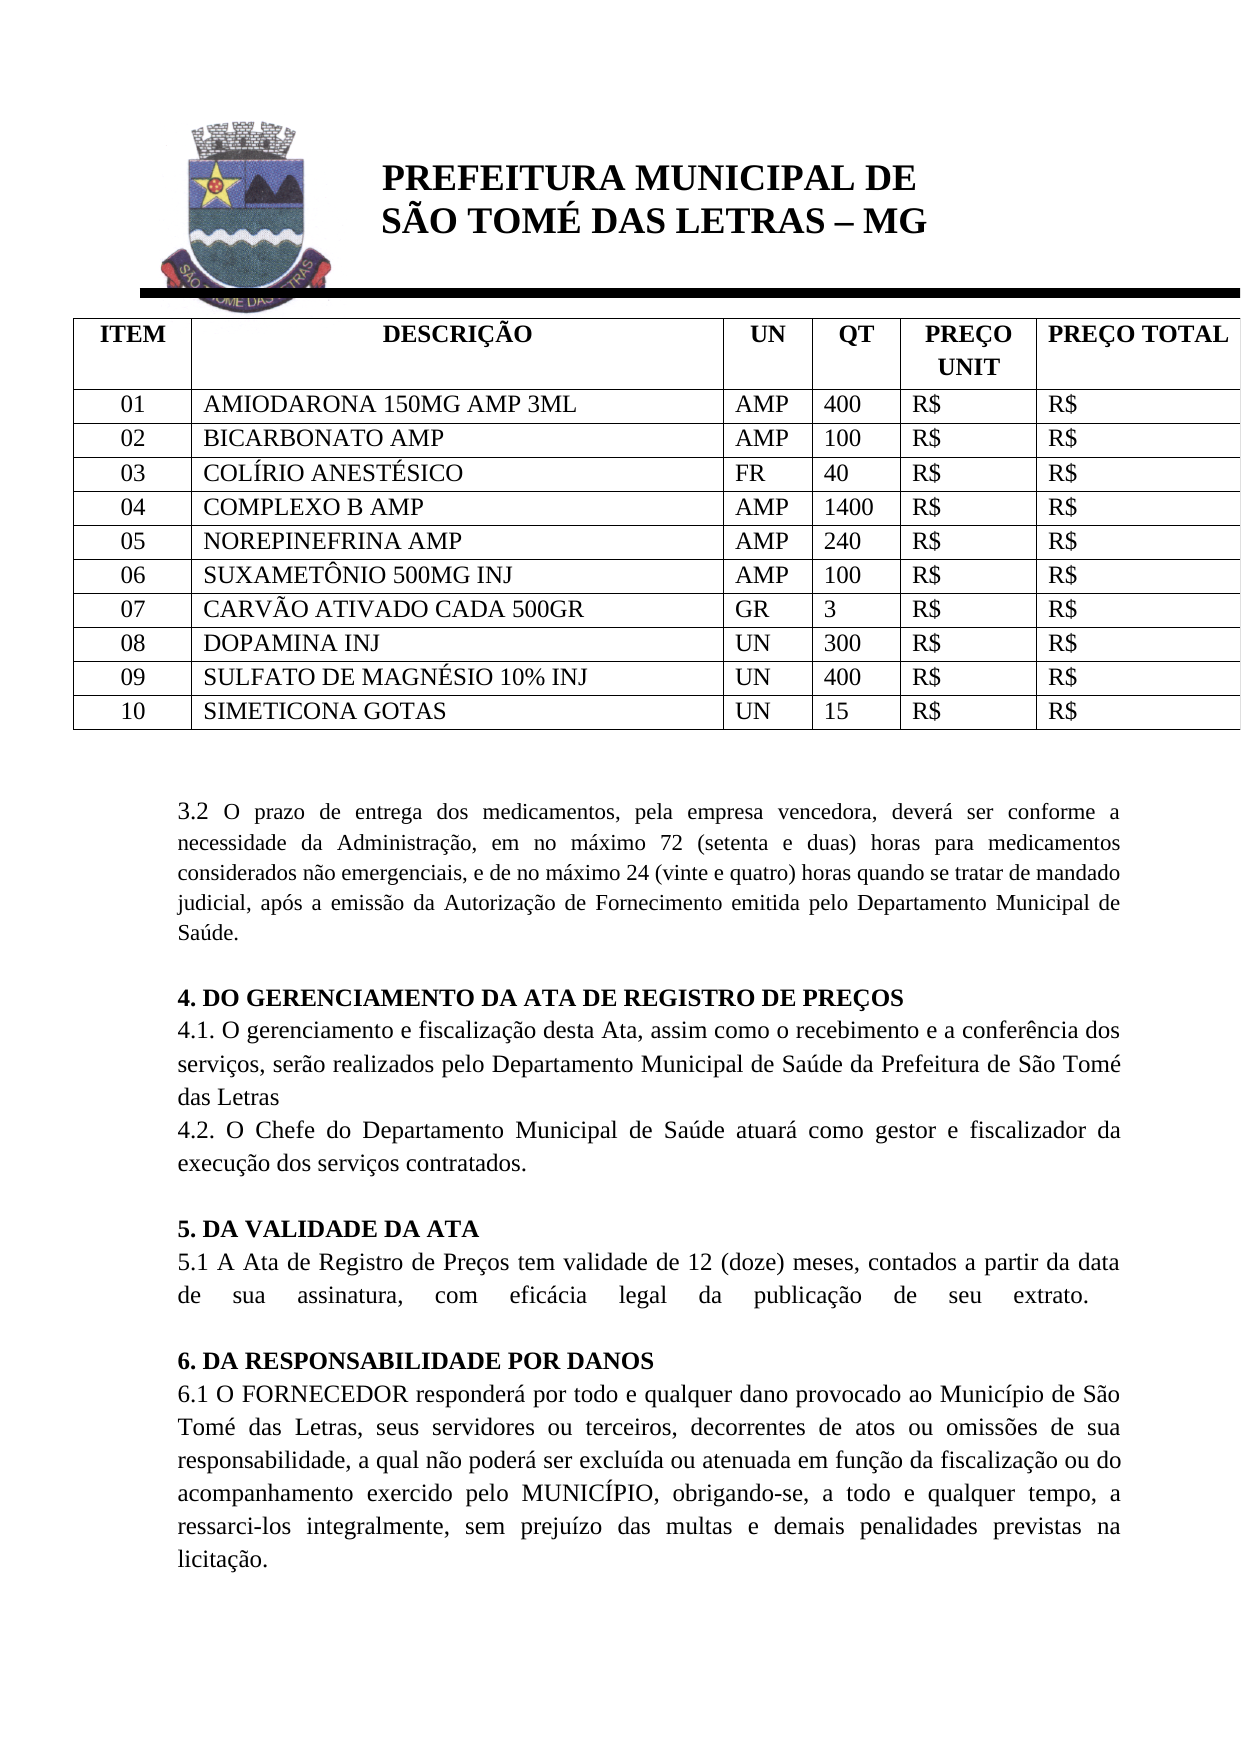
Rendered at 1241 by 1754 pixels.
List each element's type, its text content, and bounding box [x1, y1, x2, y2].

table_cell R$ [901, 594, 1036, 627]
table_cell 240 [813, 526, 900, 559]
text 5.1 A Ata de Registro de Preços tem validade de 12 (doze) meses, contados a partir da data de sua assinatura, com eficácia legal da publicação de seu extrato. [177, 1247, 1122, 1342]
table_cell R$ [1037, 696, 1240, 729]
table_cell 03 [74, 458, 191, 491]
picture [158, 108, 347, 288]
table_cell COMPLEXO B AMP [192, 492, 723, 525]
table_cell R$ [1037, 424, 1240, 457]
table_cell DOPAMINA INJ [192, 628, 723, 661]
table_cell R$ [901, 458, 1036, 491]
table_cell 100 [813, 424, 900, 457]
table_cell 09 [74, 662, 191, 695]
table_cell R$ [901, 696, 1036, 729]
table_cell 01 [74, 390, 191, 422]
text 6. DA RESPONSABILIDADE POR DANOS [177, 1346, 1122, 1374]
table_header PREÇO TOTAL [1037, 319, 1240, 388]
table_cell R$ [1037, 560, 1240, 593]
table_cell 1400 [813, 492, 900, 525]
table_cell R$ [901, 526, 1036, 559]
table_cell 10 [74, 696, 191, 729]
table_cell AMP [724, 560, 812, 593]
table_cell 08 [74, 628, 191, 661]
table_header DESCRIÇÃO [192, 319, 723, 388]
table_cell R$ [1037, 526, 1240, 559]
table_cell FR [724, 458, 812, 491]
table_cell 400 [813, 662, 900, 695]
table_cell AMIODARONA 150MG AMP 3ML [192, 390, 723, 422]
table_cell BICARBONATO AMP [192, 424, 723, 457]
table_cell 40 [813, 458, 900, 491]
table_cell SULFATO DE MAGNÉSIO 10% INJ [192, 662, 723, 695]
table_cell SIMETICONA GOTAS [192, 696, 723, 729]
table_cell 3 [813, 594, 900, 627]
table_cell AMP [724, 526, 812, 559]
table_cell R$ [901, 560, 1036, 593]
table_cell R$ [1037, 458, 1240, 491]
picture [158, 298, 347, 318]
table_header PREÇO UNIT [901, 319, 1036, 388]
table_cell CARVÃO ATIVADO CADA 500GR [192, 594, 723, 627]
table_header ITEM [74, 319, 191, 388]
table_cell R$ [1037, 390, 1240, 422]
text 4.1. O gerenciamento e fiscalização desta Ata, assim como o recebimento e a conferência dos serviços, serão realizados pelo Departamento Municipal de Saúde da Prefeitura de São Tomé das Letras [177, 1016, 1122, 1110]
text 4.2. O Chefe do Departamento Municipal de Saúde atuará como gestor e fiscalizador da execução dos serviços contratados. [177, 1115, 1122, 1176]
table_header UN [724, 319, 812, 388]
text 3.2 O prazo de entrega dos medicamentos, pela empresa vencedora, deverá ser conforme a necessidade da Administração, em no máximo 72 (setenta e duas) horas para medicamentos considerados não emergenciais, e de no máximo 24 (vinte e quatro) horas quando se tratar de mandado judicial, após a emissão da Autorização de Fornecimento emitida pelo Departamento Municipal de Saúde. [177, 796, 1122, 946]
table_cell 02 [74, 424, 191, 457]
table_cell R$ [1037, 594, 1240, 627]
text 4. DO GERENCIAMENTO DA ATA DE REGISTRO DE PREÇOS [177, 983, 1122, 1011]
table_cell UN [724, 628, 812, 661]
table_cell R$ [1037, 628, 1240, 661]
text 5. DA VALIDADE DA ATA [177, 1214, 1122, 1242]
table_cell AMP [724, 492, 812, 525]
table_cell R$ [901, 662, 1036, 695]
table_cell AMP [724, 390, 812, 422]
table_cell R$ [901, 628, 1036, 661]
table_cell 04 [74, 492, 191, 525]
text 6.1 O FORNECEDOR responderá por todo e qualquer dano provocado ao Município de São Tomé das Letras, seus servidores ou terceiros, decorrentes de atos ou omissões de sua responsabilidade, a qual não poderá ser excluída ou atenuada em função da fiscalização ou do acompanhamento exercido pelo MUNICÍPIO, obrigando-se, a todo e qualquer tempo, a ressarci-los integralmente, sem prejuízo das multas e demais penalidades previstas na licitação. [177, 1379, 1122, 1573]
table_cell R$ [901, 390, 1036, 422]
table_cell 07 [74, 594, 191, 627]
table_cell 06 [74, 560, 191, 593]
table_cell GR [724, 594, 812, 627]
table_cell 400 [813, 390, 900, 422]
table_cell COLÍRIO ANESTÉSICO [192, 458, 723, 491]
table_cell 05 [74, 526, 191, 559]
table_cell UN [724, 696, 812, 729]
table_cell R$ [901, 492, 1036, 525]
table_cell 15 [813, 696, 900, 729]
table_cell UN [724, 662, 812, 695]
table_cell 300 [813, 628, 900, 661]
table_cell NOREPINEFRINA AMP [192, 526, 723, 559]
table_cell R$ [1037, 492, 1240, 525]
table_cell 100 [813, 560, 900, 593]
table_cell R$ [901, 424, 1036, 457]
table_cell SUXAMETÔNIO 500MG INJ [192, 560, 723, 593]
table_header QT [813, 319, 900, 388]
table_cell AMP [724, 424, 812, 457]
table_cell R$ [1037, 662, 1240, 695]
